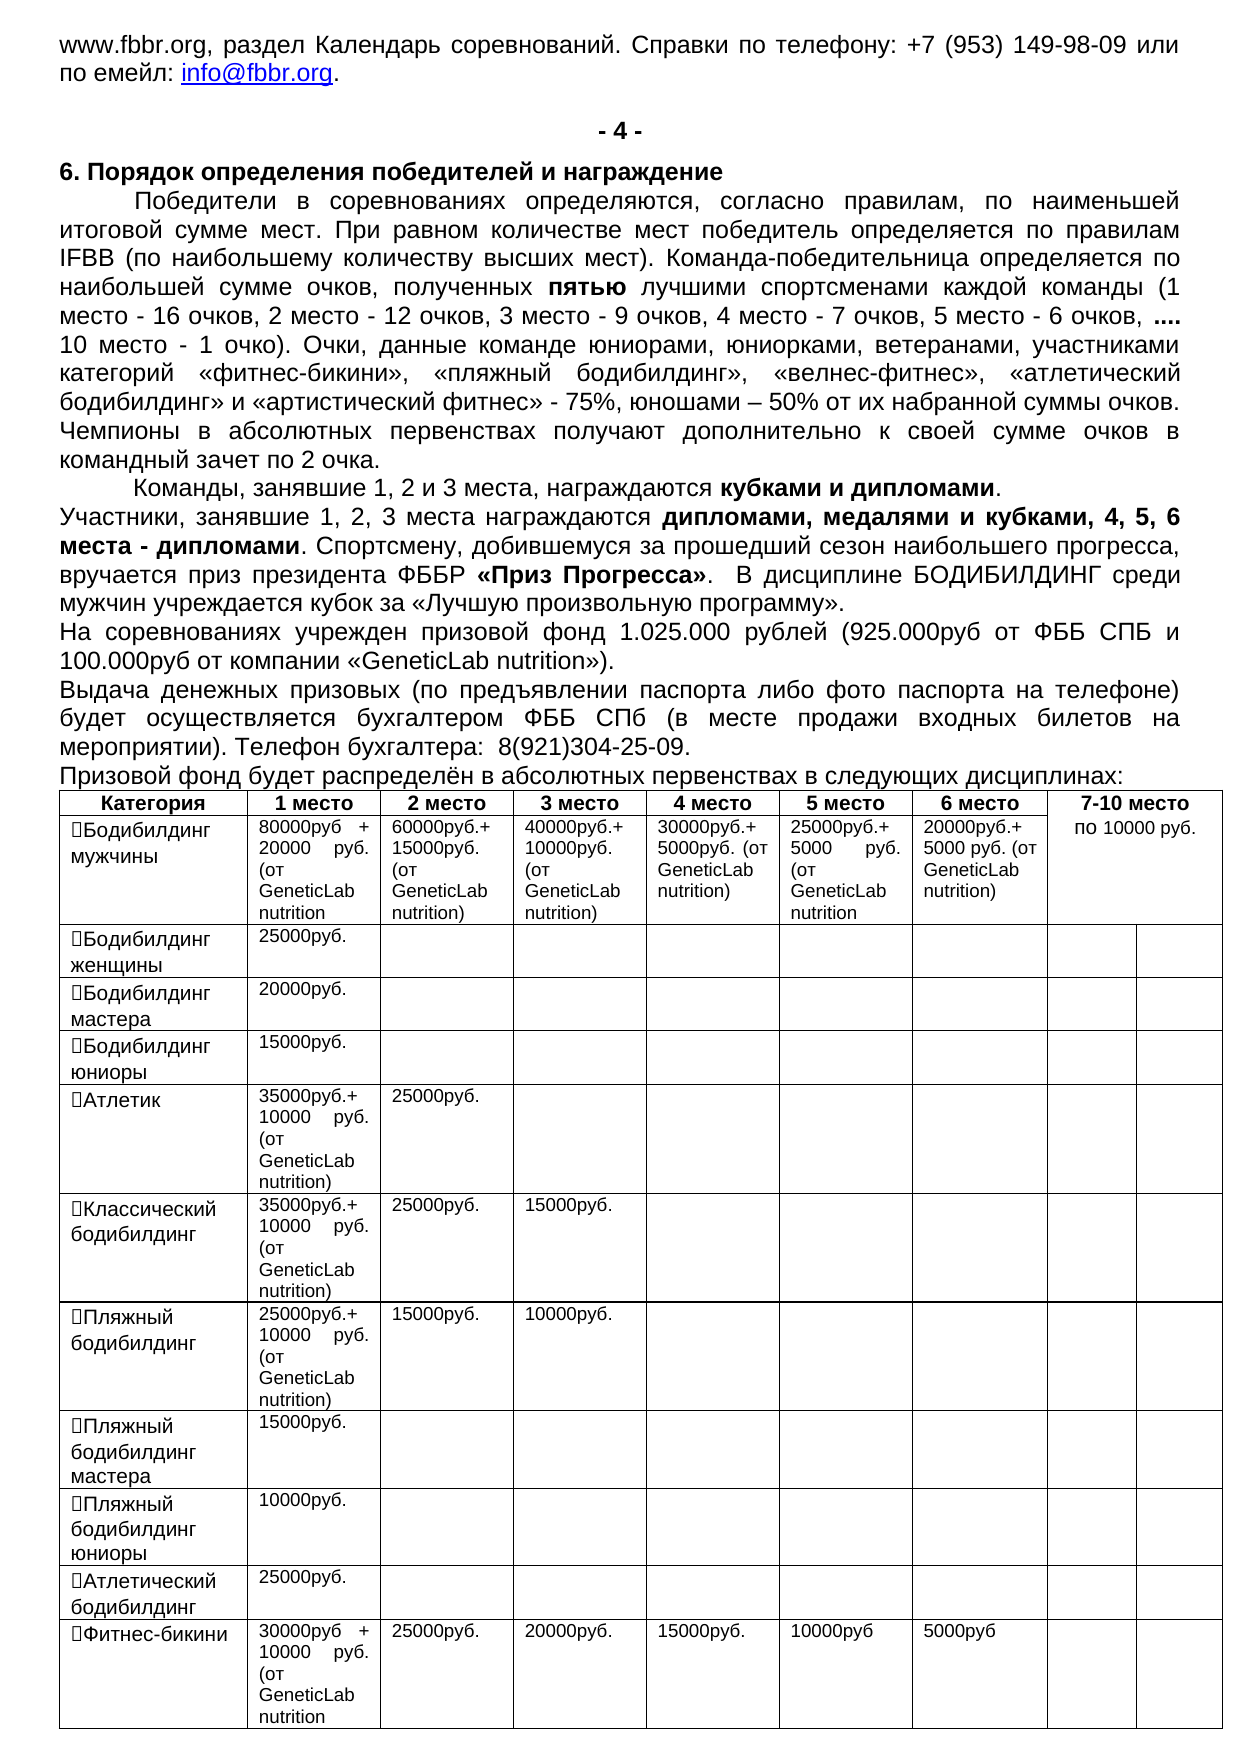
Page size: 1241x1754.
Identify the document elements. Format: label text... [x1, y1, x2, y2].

table_cell [913, 1566, 1047, 1618]
table_cell [1048, 1194, 1136, 1301]
table_cell [647, 925, 779, 977]
table_cell [1137, 978, 1222, 1030]
table_cell [514, 1411, 646, 1488]
table_header 5 место [780, 791, 912, 814]
text Победители в соревнованиях определяются, согласно правилам, по наименьшей итоговой сумме мест. При равном количестве мест победитель определяется по правилам IFBB (по наибольшему количеству высших мест). Команда-победительница определяется по наибольшей сумме очков, полученных пятью лучшими спортсменами каждой команды (1 место - 16 очков, 2 место - 12 очков, 3 место - 9 очков, 4 место - 7 очков, 5 место - 6 очков, .... 10 место - 1 очко). Очки, данные команде юниорами, юниорками, ветеранами, участниками категорий «фитнес-бикини», «пляжный бодибилдинг», «велнес-фитнес», «атлетический бодибилдинг» и «артистический фитнес» - 75%, юношами – 50% от их набранной суммы очков. Чемпионы в абсолютных первенствах получают дополнительно к своей сумме очков в командный зачет по 2 очка. [59, 186, 1181, 473]
table_cell [381, 978, 513, 1030]
table_cell [647, 978, 779, 1030]
table_cell [913, 1031, 1047, 1084]
table_cell [381, 1031, 513, 1084]
table_cell 10000руб. [248, 1489, 380, 1565]
table_cell 35000руб.+ 10000 руб. (от GeneticLab nutrition) [248, 1085, 380, 1193]
table_cell [913, 1303, 1047, 1410]
table_cell [381, 925, 513, 977]
table_cell [1137, 1031, 1222, 1084]
table_cell [647, 1194, 779, 1301]
table_header 3 место [514, 791, 646, 814]
table_cell 10000руб [780, 1620, 912, 1727]
table_cell [1137, 1303, 1222, 1410]
text Участники, занявшие 1, 2, 3 места награждаются дипломами, медалями и кубками, 4, 5, 6 места - дипломами. Спортсмену, добившемуся за прошедший сезон наибольшего прогресса, вручается приз президента ФББР «Приз Прогресса». В дисциплине БОДИБИЛДИНГ среди мужчин учреждается кубок за «Лучшую произвольную программу». [59, 502, 1181, 617]
text На соревнованиях учрежден призовой фонд 1.025.000 рублей (925.000руб от ФББ СПБ и 100.000руб от компании «GeneticLab nutrition»). [59, 617, 1181, 674]
table_cell 15000руб. [647, 1620, 779, 1727]
table_cell [1048, 978, 1136, 1030]
table_cell [780, 978, 912, 1030]
text Призовой фонд будет распределён в абсолютных первенствах в следующих дисциплинах: [59, 761, 1181, 789]
table_cell 10000руб. [514, 1303, 646, 1410]
table_cell 25000руб. [381, 1194, 513, 1301]
text Команды, занявшие 1, 2 и 3 места, награждаются кубками и дипломами. [59, 473, 1181, 502]
table_cell [647, 1411, 779, 1488]
table_cell [514, 978, 646, 1030]
table_cell [514, 1031, 646, 1084]
table_cell 🔹Бодибилдинг мужчины [60, 816, 247, 923]
table_cell [1048, 1303, 1136, 1410]
table_cell 5000руб [913, 1620, 1047, 1727]
table_cell [780, 1194, 912, 1301]
table_cell 20000руб.+ 5000 руб. (от GeneticLab nutrition) [913, 816, 1047, 923]
table_cell [1137, 1411, 1222, 1488]
table_cell [780, 1411, 912, 1488]
text - 4 - [59, 116, 1181, 144]
table_cell 🔹Бодибилдинг мастера [60, 978, 247, 1030]
table_cell [780, 1085, 912, 1193]
table_cell [514, 1489, 646, 1565]
table_cell 20000руб. [514, 1620, 646, 1727]
table_cell 60000руб.+ 15000руб. (от GeneticLab nutrition) [381, 816, 513, 923]
table_cell 40000руб.+ 10000руб. (от GeneticLab nutrition) [514, 816, 646, 923]
table_cell 🔹Бодибилдинг юниоры [60, 1031, 247, 1084]
table_cell 25000руб. [248, 925, 380, 977]
table_cell [647, 1489, 779, 1565]
table_cell [1137, 1566, 1222, 1618]
table_header 7-10 место по 10000 руб. [1048, 791, 1222, 923]
table_cell [647, 1303, 779, 1410]
table_cell [780, 1566, 912, 1618]
table_cell 15000руб. [248, 1031, 380, 1084]
table_cell [780, 1489, 912, 1565]
table_cell [780, 925, 912, 977]
table_cell 35000руб.+ 10000 руб. (от GeneticLab nutrition) [248, 1194, 380, 1301]
table_cell [1048, 1566, 1136, 1618]
table_cell [913, 1085, 1047, 1193]
table_cell [1137, 1194, 1222, 1301]
table_cell [913, 1411, 1047, 1488]
table_header Категория [60, 791, 247, 814]
table_cell [1048, 925, 1136, 977]
table_cell 25000руб.+ 5000 руб. (от GeneticLab nutrition [780, 816, 912, 923]
table_cell 20000руб. [248, 978, 380, 1030]
table_cell [647, 1085, 779, 1193]
table_cell [780, 1031, 912, 1084]
table_cell [780, 1303, 912, 1410]
table_header 2 место [381, 791, 513, 814]
table_cell [1137, 1085, 1222, 1193]
table_cell [647, 1566, 779, 1618]
table_cell 25000руб. [381, 1620, 513, 1727]
table_cell 🔹Классический бодибилдинг [60, 1194, 247, 1301]
table_cell [913, 1194, 1047, 1301]
table_cell 🔹Бодибилдинг женщины [60, 925, 247, 977]
table_cell 🔹Пляжный бодибилдинг мастера [60, 1411, 247, 1488]
table_cell 🔹Пляжный бодибилдинг [60, 1303, 247, 1410]
table_cell 30000руб.+ 5000руб. (от GeneticLab nutrition) [647, 816, 779, 923]
table_cell 30000руб + 10000 руб. (от GeneticLab nutrition [248, 1620, 380, 1727]
table_cell 🔹Фитнес-бикини [60, 1620, 247, 1727]
table_cell [1048, 1085, 1136, 1193]
table_cell [1048, 1031, 1136, 1084]
table_cell [1137, 1620, 1222, 1727]
table_cell 🔹Атлетик [60, 1085, 247, 1193]
table_cell [913, 978, 1047, 1030]
table_cell 25000руб. [381, 1085, 513, 1193]
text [59, 29, 1181, 87]
table_header 1 место [248, 791, 380, 814]
table_cell [647, 1031, 779, 1084]
table_cell 25000руб. [248, 1566, 380, 1618]
table_cell [514, 925, 646, 977]
text 6. Порядок определения победителей и награждение [59, 157, 1181, 186]
table_cell [913, 1489, 1047, 1565]
table_cell [381, 1411, 513, 1488]
table_cell [1048, 1620, 1136, 1727]
table_cell 15000руб. [248, 1411, 380, 1488]
table_cell [1137, 1489, 1222, 1565]
table_cell 80000руб + 20000 руб. (от GeneticLab nutrition [248, 816, 380, 923]
table_cell [381, 1566, 513, 1618]
table_cell 🔹Атлетический бодибилдинг [60, 1566, 247, 1618]
table_cell 🔹Пляжный бодибилдинг юниоры [60, 1489, 247, 1565]
table_cell 25000руб.+ 10000 руб. (от GeneticLab nutrition) [248, 1303, 380, 1410]
table_cell [381, 1489, 513, 1565]
table_header 4 место [647, 791, 779, 814]
table_cell 15000руб. [381, 1303, 513, 1410]
table_cell [1137, 925, 1222, 977]
table_cell [1048, 1411, 1136, 1488]
table_header 6 место [913, 791, 1047, 814]
table_cell [514, 1085, 646, 1193]
table_cell [913, 925, 1047, 977]
table_cell 15000руб. [514, 1194, 646, 1301]
text Выдача денежных призовых (по предъявлении паспорта либо фото паспорта на телефоне) будет осуществляется бухгалтером ФББ СПб (в месте продажи входных билетов на мероприятии). Телефон бухгалтера: 8(921)304-25-09. [59, 674, 1181, 761]
table_cell [1048, 1489, 1136, 1565]
table_cell [514, 1566, 646, 1618]
